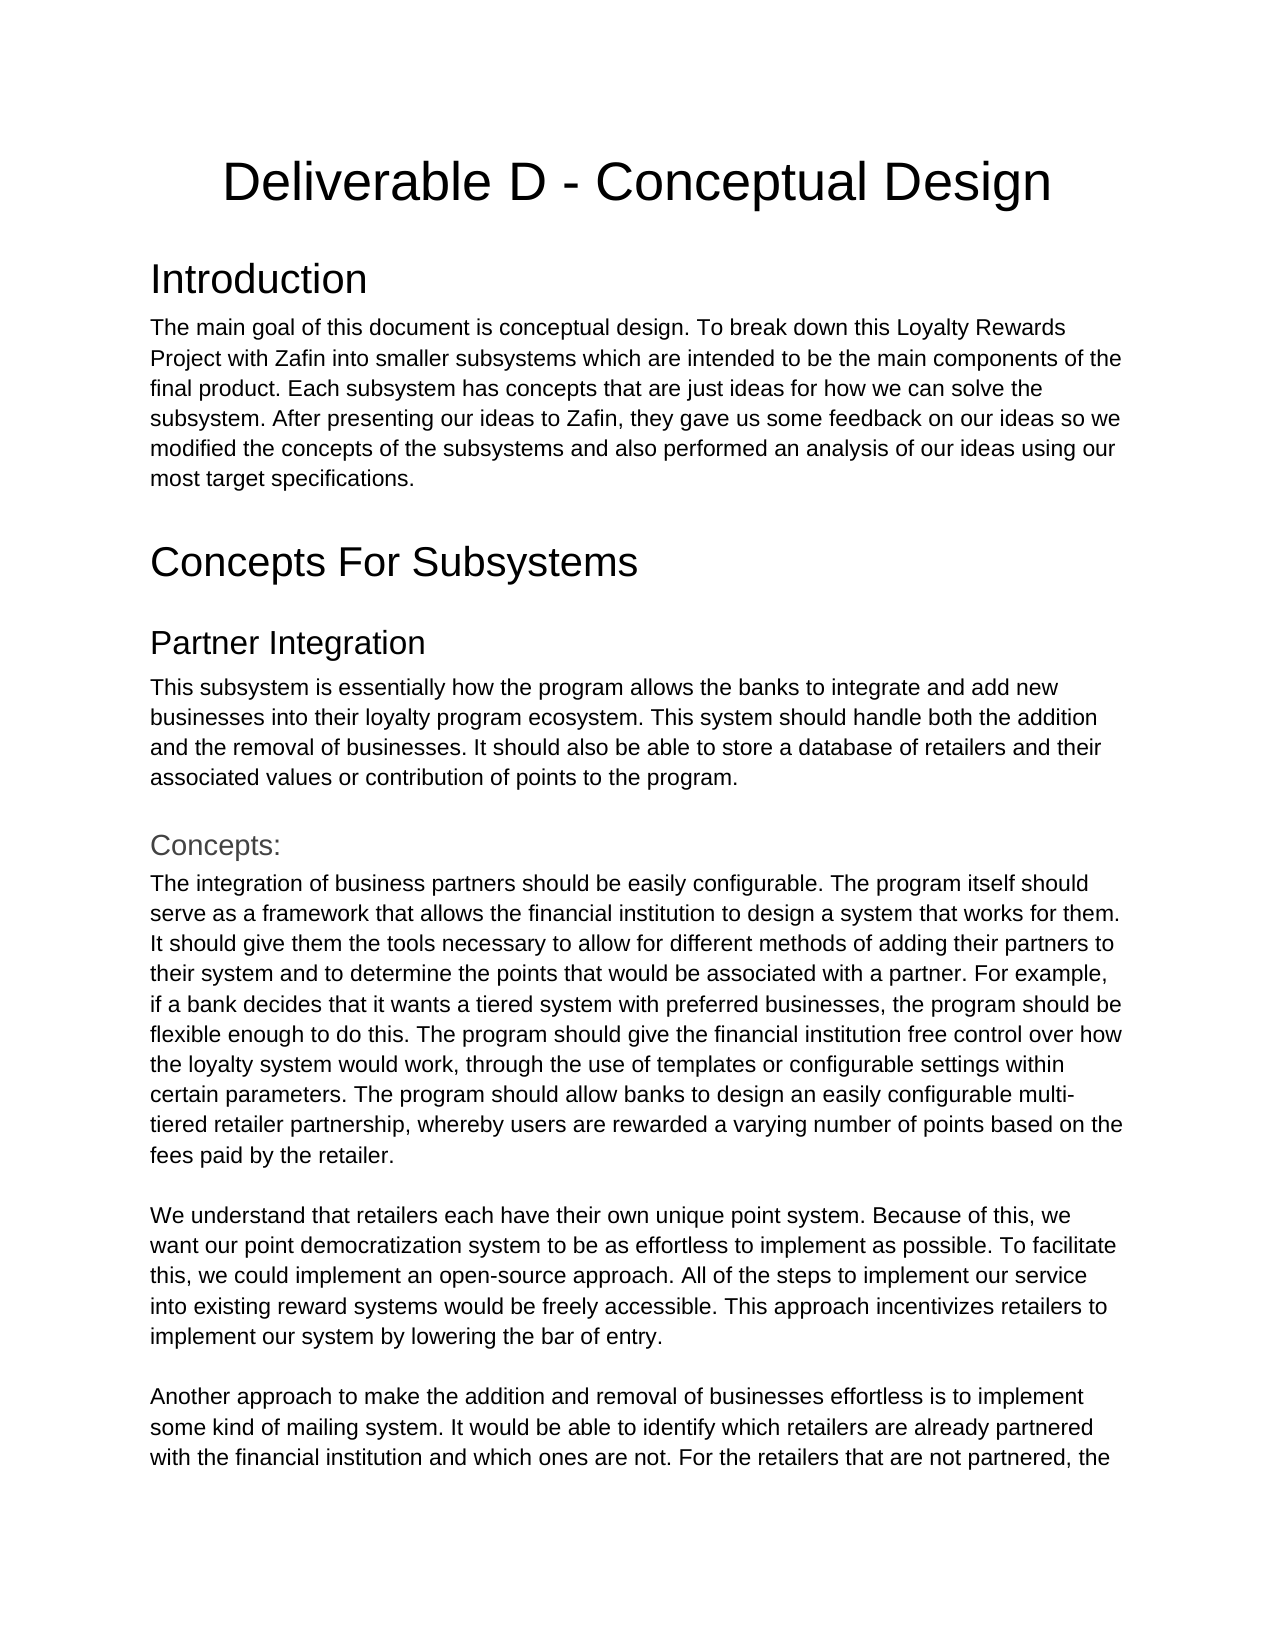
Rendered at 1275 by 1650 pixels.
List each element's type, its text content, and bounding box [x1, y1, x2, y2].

text The integration of business partners should be easily configurable. The program itself should serve as a framework that allows the financial institution to design a system that works for them. It should give them the tools necessary to allow for different methods of adding their partners to their system and to determine the points that would be associated with a partner. For example, if a bank decides that it wants a tiered system with preferred businesses, the program should be flexible enough to do this. The program should give the financial institution free control over how the loyalty system would work, through the use of templates or configurable settings within certain parameters. The program should allow banks to design an easily configurable multi-tiered retailer partnership, whereby users are rewarded a varying number of points based on the fees paid by the retailer. [150, 870, 1125, 1168]
subtitle Concepts: [150, 828, 1125, 861]
text The main goal of this document is conceptual design. To break down this Loyalty Rewards Project with Zafin into smaller subsystems which are intended to be the main components of the final product. Each subsystem has concepts that are just ideas for how we can solve the subsystem. After presenting our ideas to Zafin, they gave us some feedback on our ideas so we modified the concepts of the subsystems and also performed an analysis of our ideas using our most target specifications. [150, 314, 1125, 492]
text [150, 1383, 1125, 1470]
subtitle Concepts For Subsystems [150, 537, 1125, 585]
title Deliverable D - Conceptual Design [150, 150, 1125, 212]
text We understand that retailers each have their own unique point system. Because of this, we want our point democratization system to be as effortless to implement as possible. To facilitate this, we could implement an open-source approach. All of the steps to implement our service into existing reward systems would be freely accessible. This approach incentivizes retailers to implement our system by lowering the bar of entry. [150, 1202, 1125, 1349]
subtitle Introduction [150, 254, 1125, 302]
text This subsystem is essentially how the program allows the banks to integrate and add new businesses into their loyalty program ecosystem. This system should handle both the addition and the removal of businesses. It should also be able to store a database of retailers and their associated values or contribution of points to the program. [150, 674, 1125, 791]
subtitle Partner Integration [150, 623, 1125, 661]
